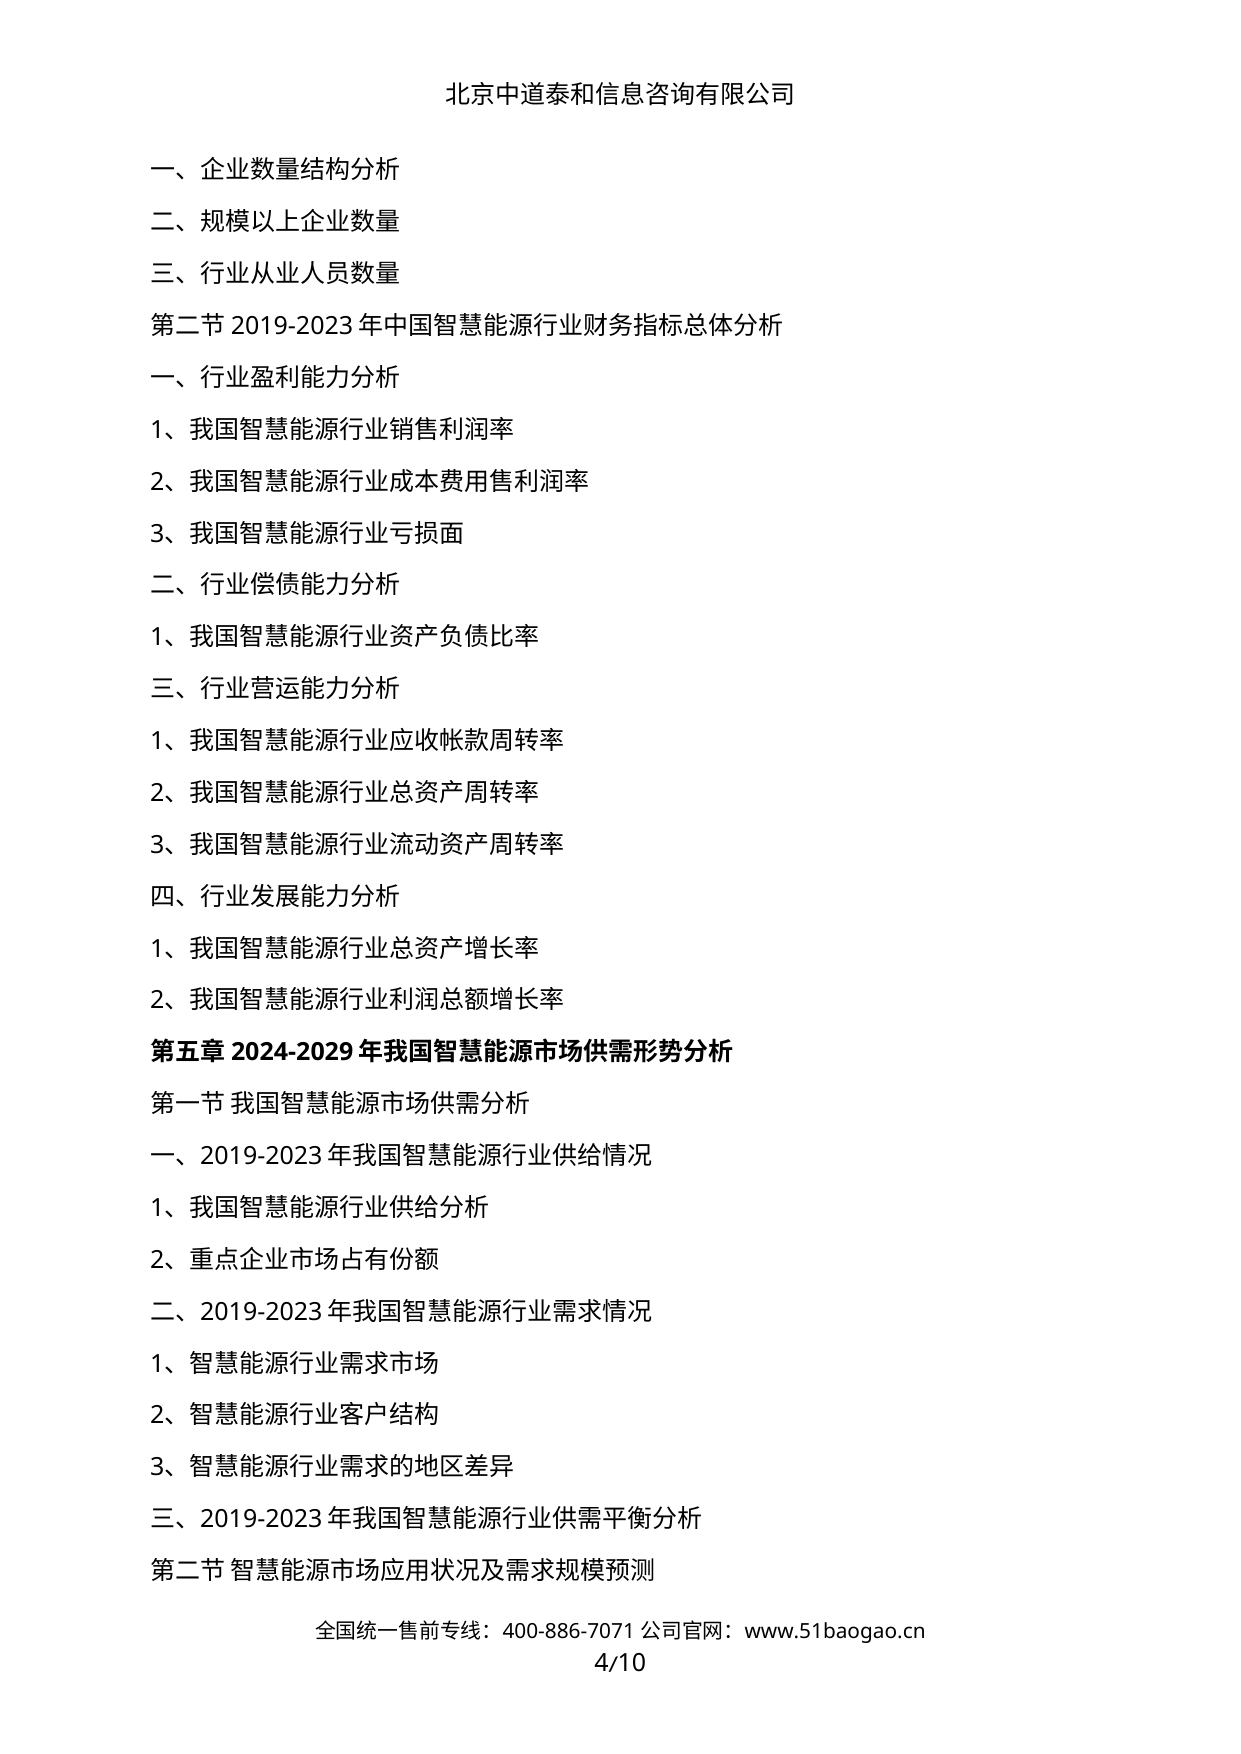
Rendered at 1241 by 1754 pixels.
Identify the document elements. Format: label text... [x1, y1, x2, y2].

text 一、企业数量结构分析 [150, 150, 1090, 186]
text 第一节 我国智慧能源市场供需分析 [150, 1084, 1090, 1120]
text 四、行业发展能力分析 [150, 876, 1090, 912]
text 2、重点企业市场占有份额 [150, 1239, 1090, 1276]
text 一、行业盈利能力分析 [150, 357, 1090, 394]
text 2、我国智慧能源行业总资产周转率 [150, 772, 1090, 809]
text 二、2019-2023年我国智慧能源行业需求情况 [150, 1291, 1090, 1327]
text 1、我国智慧能源行业总资产增长率 [150, 928, 1090, 964]
text 2、我国智慧能源行业利润总额增长率 [150, 980, 1090, 1016]
text 2、我国智慧能源行业成本费用售利润率 [150, 461, 1090, 497]
text 二、行业偿债能力分析 [150, 565, 1090, 601]
text 3、智慧能源行业需求的地区差异 [150, 1447, 1090, 1483]
text 一、2019-2023年我国智慧能源行业供给情况 [150, 1136, 1090, 1172]
text 三、行业营运能力分析 [150, 669, 1090, 705]
text 第五章 2024-2029年我国智慧能源市场供需形势分析 [150, 1032, 1090, 1068]
text 第二节 智慧能源市场应用状况及需求规模预测 [150, 1551, 1090, 1587]
text 1、我国智慧能源行业资产负债比率 [150, 617, 1090, 653]
text 1、我国智慧能源行业供给分析 [150, 1187, 1090, 1224]
text 二、规模以上企业数量 [150, 202, 1090, 238]
text 三、行业从业人员数量 [150, 254, 1090, 290]
text 1、我国智慧能源行业销售利润率 [150, 409, 1090, 446]
text 三、2019-2023年我国智慧能源行业供需平衡分析 [150, 1499, 1090, 1535]
text 第二节 2019-2023年中国智慧能源行业财务指标总体分析 [150, 306, 1090, 342]
text 1、智慧能源行业需求市场 [150, 1343, 1090, 1379]
text 3、我国智慧能源行业亏损面 [150, 513, 1090, 549]
text 2、智慧能源行业客户结构 [150, 1395, 1090, 1431]
text 1、我国智慧能源行业应收帐款周转率 [150, 721, 1090, 757]
text 3、我国智慧能源行业流动资产周转率 [150, 824, 1090, 861]
